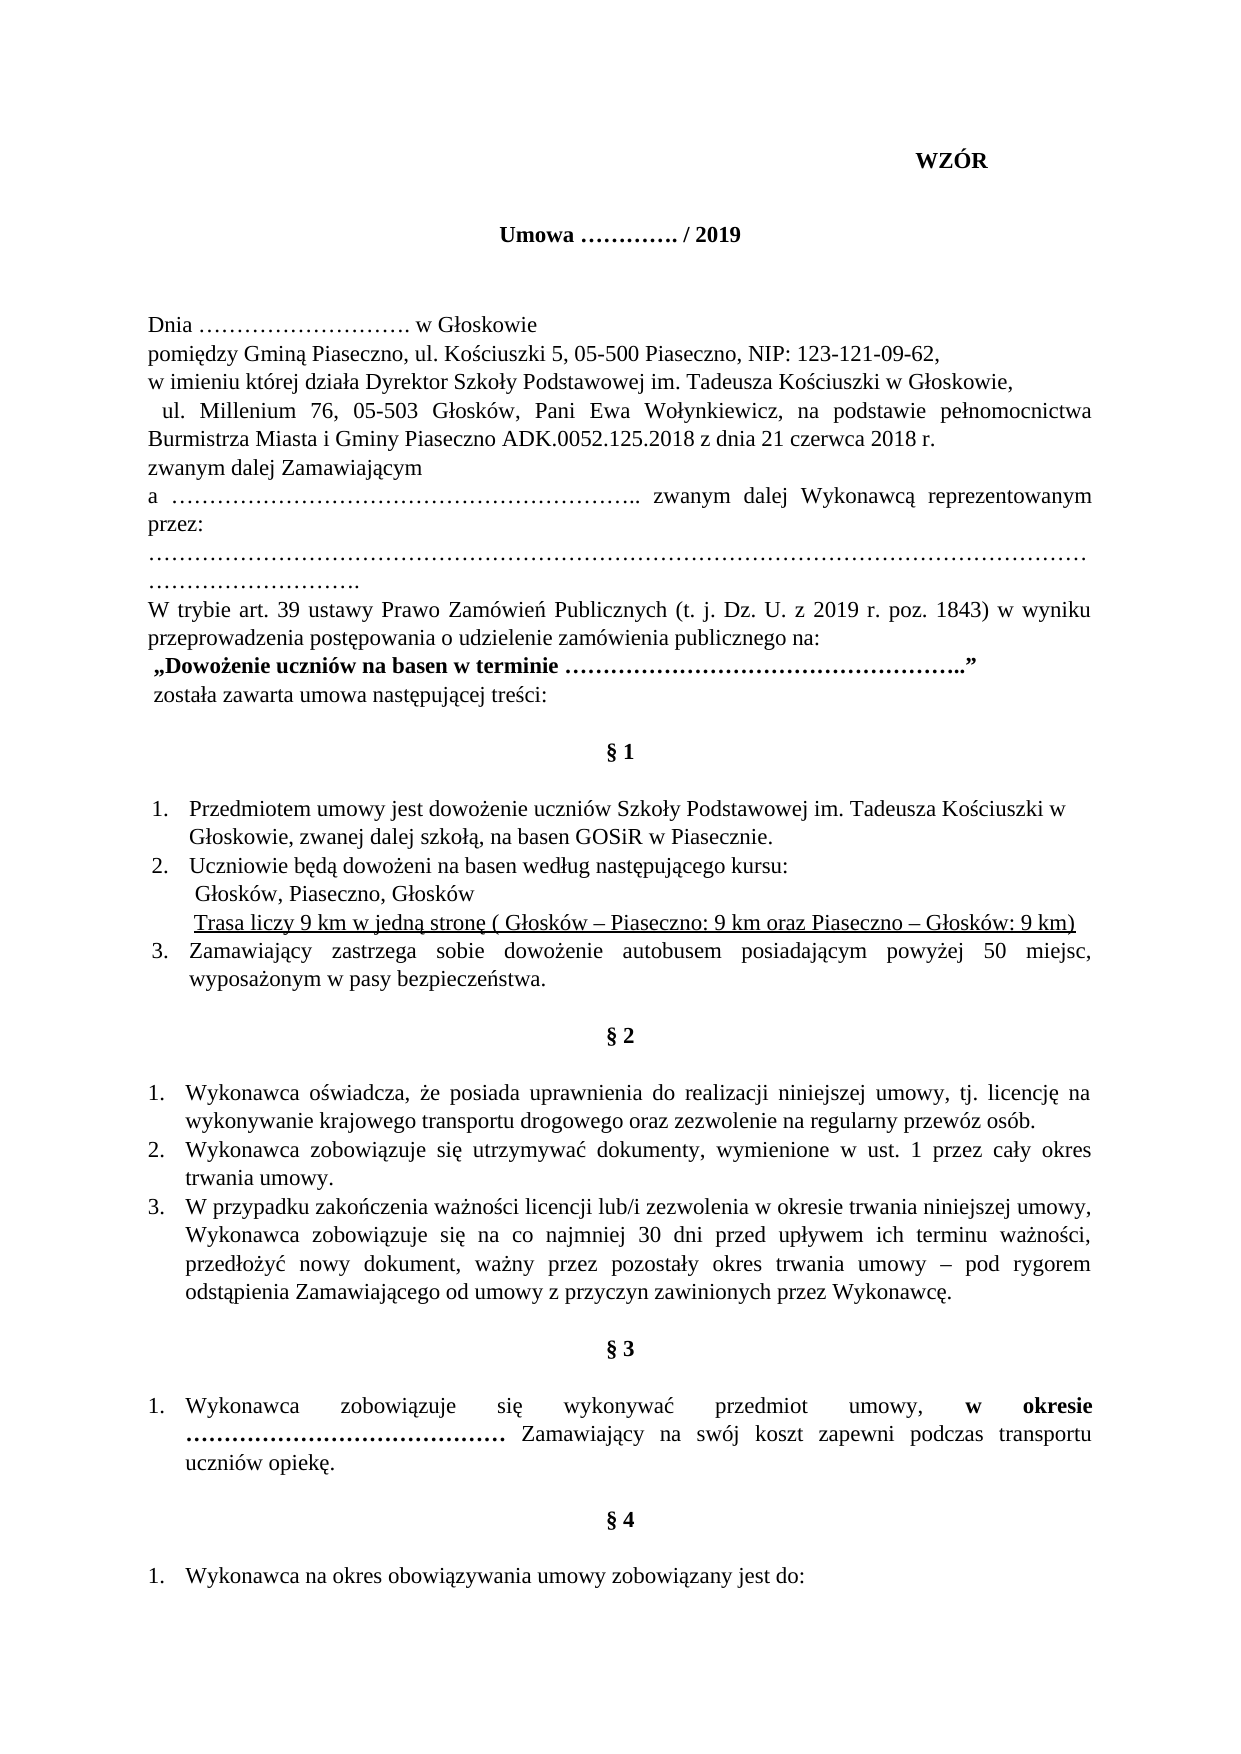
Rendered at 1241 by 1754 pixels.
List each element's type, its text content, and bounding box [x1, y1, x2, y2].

text W trybie art. 39 ustawy Prawo Zamówień Publicznych (t. j. Dz. U. z 2019 r. poz. 1843) w wyniku przeprowadzenia postępowania o udzielenie zamówienia publicznego na: [148, 596, 1093, 651]
list Wykonawca zobowiązuje się utrzymywać dokumenty, wymienione w ust. 1 przez cały okres trwania umowy. [148, 1136, 1093, 1191]
text Umowa …………. / 2019 [148, 221, 1093, 247]
text a …………………………………………………….. zwanym dalej Wykonawcą reprezentowanym przez: [148, 482, 1093, 537]
list W przypadku zakończenia ważności licencji lub/i zezwolenia w okresie trwania niniejszej umowy, Wykonawca zobowiązuje się na co najmniej 30 dni przed upływem ich terminu ważności, przedłożyć nowy dokument, ważny przez pozostały okres trwania umowy – pod rygorem odstąpienia Zamawiającego od umowy z przyczyn zawinionych przez Wykonawcę. [148, 1193, 1093, 1304]
text Trasa liczy 9 km w jedną stronę ( Głosków – Piaseczno: 9 km oraz Piaseczno – Głosków: 9 km) [148, 908, 1093, 935]
text ……………………………………………………………………………………………………………………………………. [148, 539, 1093, 594]
text § 3 [148, 1335, 1093, 1361]
text § 2 [148, 1022, 1093, 1049]
text zwanym dalej Zamawiającym [148, 453, 1093, 480]
list Wykonawca na okres obowiązywania umowy zobowiązany jest do: [148, 1563, 1093, 1589]
list Głosków, Piaseczno, Głosków [189, 880, 1093, 906]
text ul. Millenium 76, 05-503 Głosków, Pani Ewa Wołynkiewicz, na podstawie pełnomocnictwa Burmistrza Miasta i Gminy Piaseczno ADK.0052.125.2018 z dnia 21 czerwca 2018 r. [148, 397, 1093, 451]
list Uczniowie będą dowożeni na basen według następującego kursu: [151, 852, 1093, 878]
list Wykonawca zobowiązuje się wykonywać przedmiot umowy, w okresie …………………………………… Zamawiający na swój koszt zapewni podczas transportu uczniów opiekę. [148, 1392, 1093, 1475]
list Wykonawca oświadcza, że posiada uprawnienia do realizacji niniejszej umowy, tj. licencję na wykonywanie krajowego transportu drogowego oraz zezwolenie na regularny przewóz osób. [148, 1079, 1093, 1134]
text § 4 [148, 1506, 1093, 1532]
text Dnia ………………………. w Głoskowie [148, 311, 1093, 338]
text „Dowożenie uczniów na basen w terminie ……………………………………………..” [148, 653, 1093, 679]
text została zawarta umowa następującej treści: [148, 681, 1093, 707]
text § 1 [148, 738, 1093, 764]
text w imieniu której działa Dyrektor Szkoły Podstawowej im. Tadeusza Kościuszki w Głoskowie, [148, 368, 1093, 394]
text pomiędzy Gminą Piaseczno, ul. Kościuszki 5, 05-500 Piaseczno, NIP: 123-121-09-62, [148, 340, 1093, 366]
text WZÓR [148, 148, 1093, 202]
list Przedmiotem umowy jest dowożenie uczniów Szkoły Podstawowej im. Tadeusza Kościuszki w Głoskowie, zwanej dalej szkołą, na basen GOSiR w Piasecznie. [151, 795, 1093, 849]
list Zamawiający zastrzega sobie dowożenie autobusem posiadającym powyżej 50 miejsc, wyposażonym w pasy bezpieczeństwa. [151, 937, 1093, 992]
